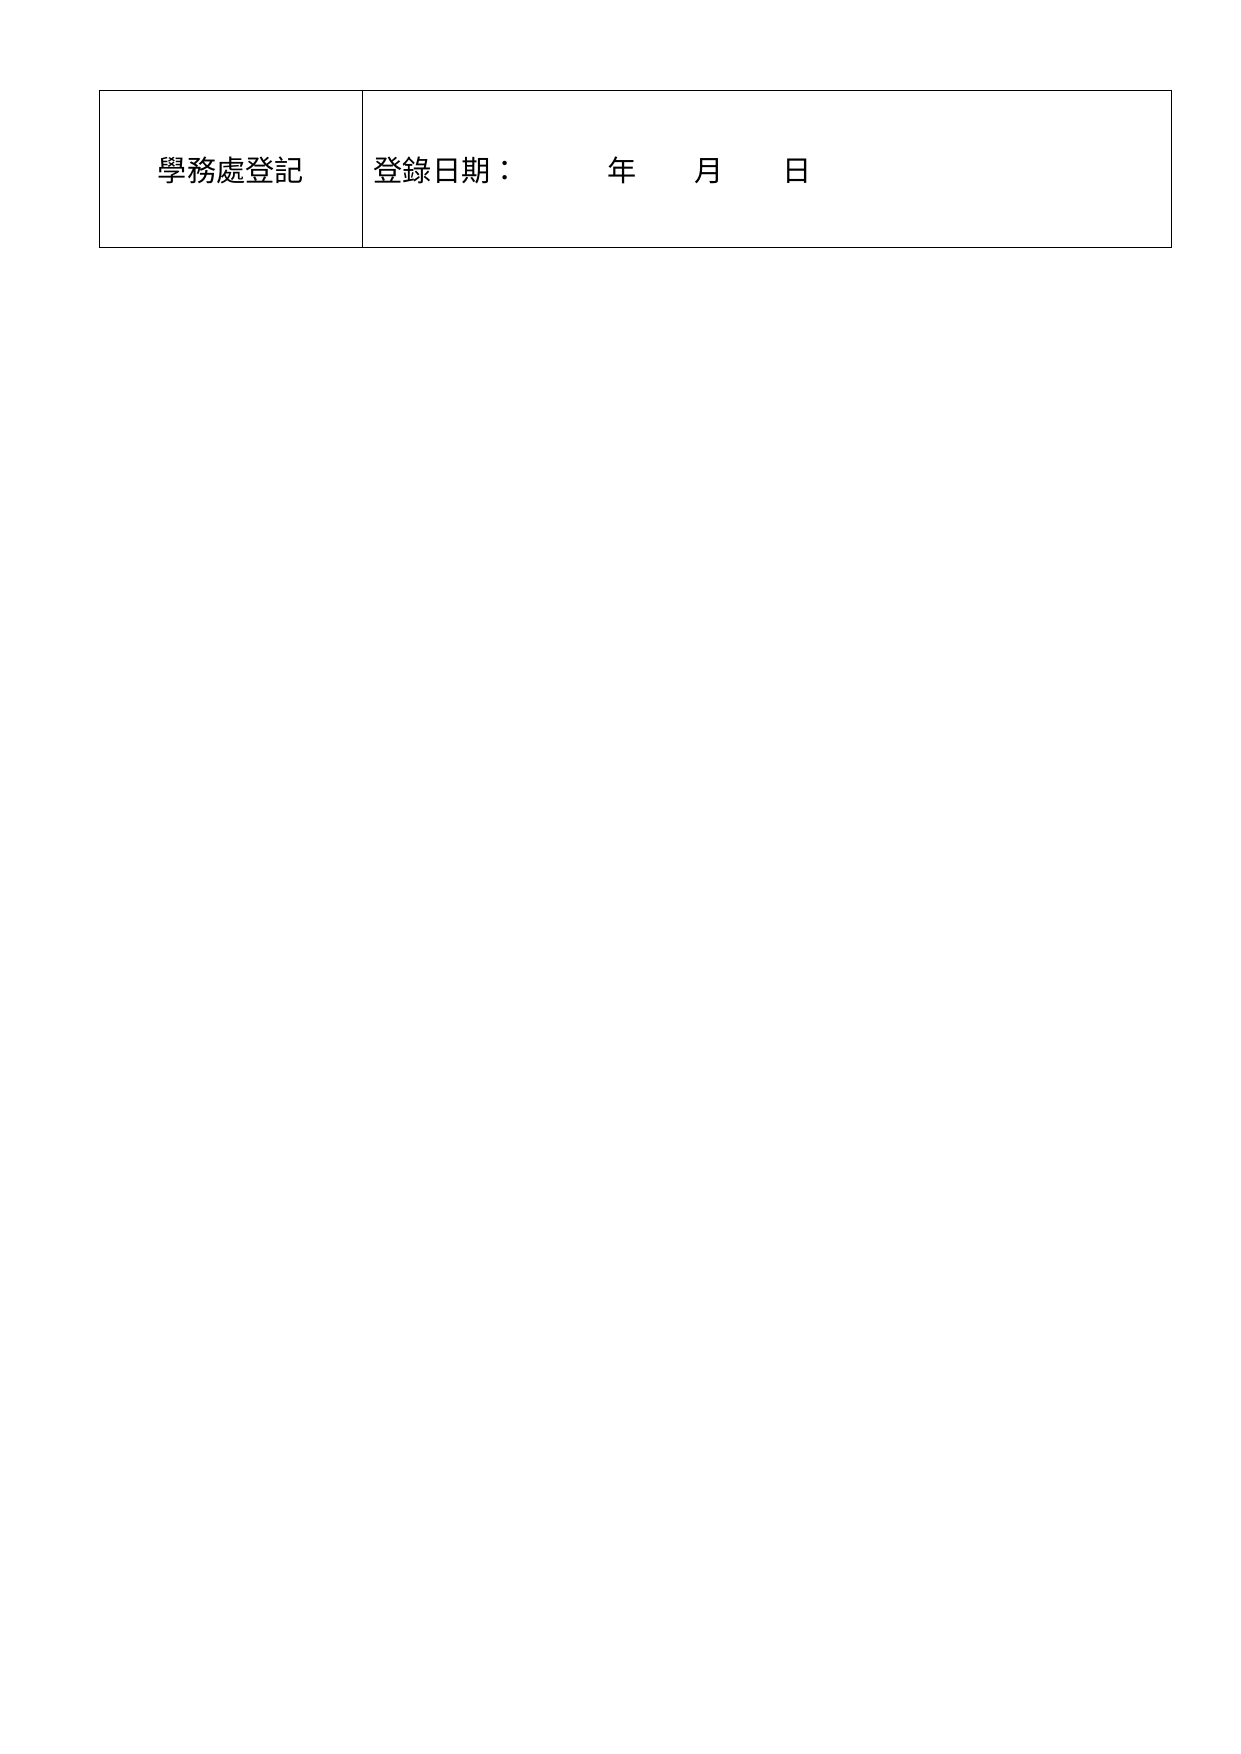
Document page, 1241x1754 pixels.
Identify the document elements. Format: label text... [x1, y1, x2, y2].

table_cell 登錄日期： 年 月 日 [363, 91, 1171, 247]
table_cell 學務處登記 [100, 91, 362, 247]
